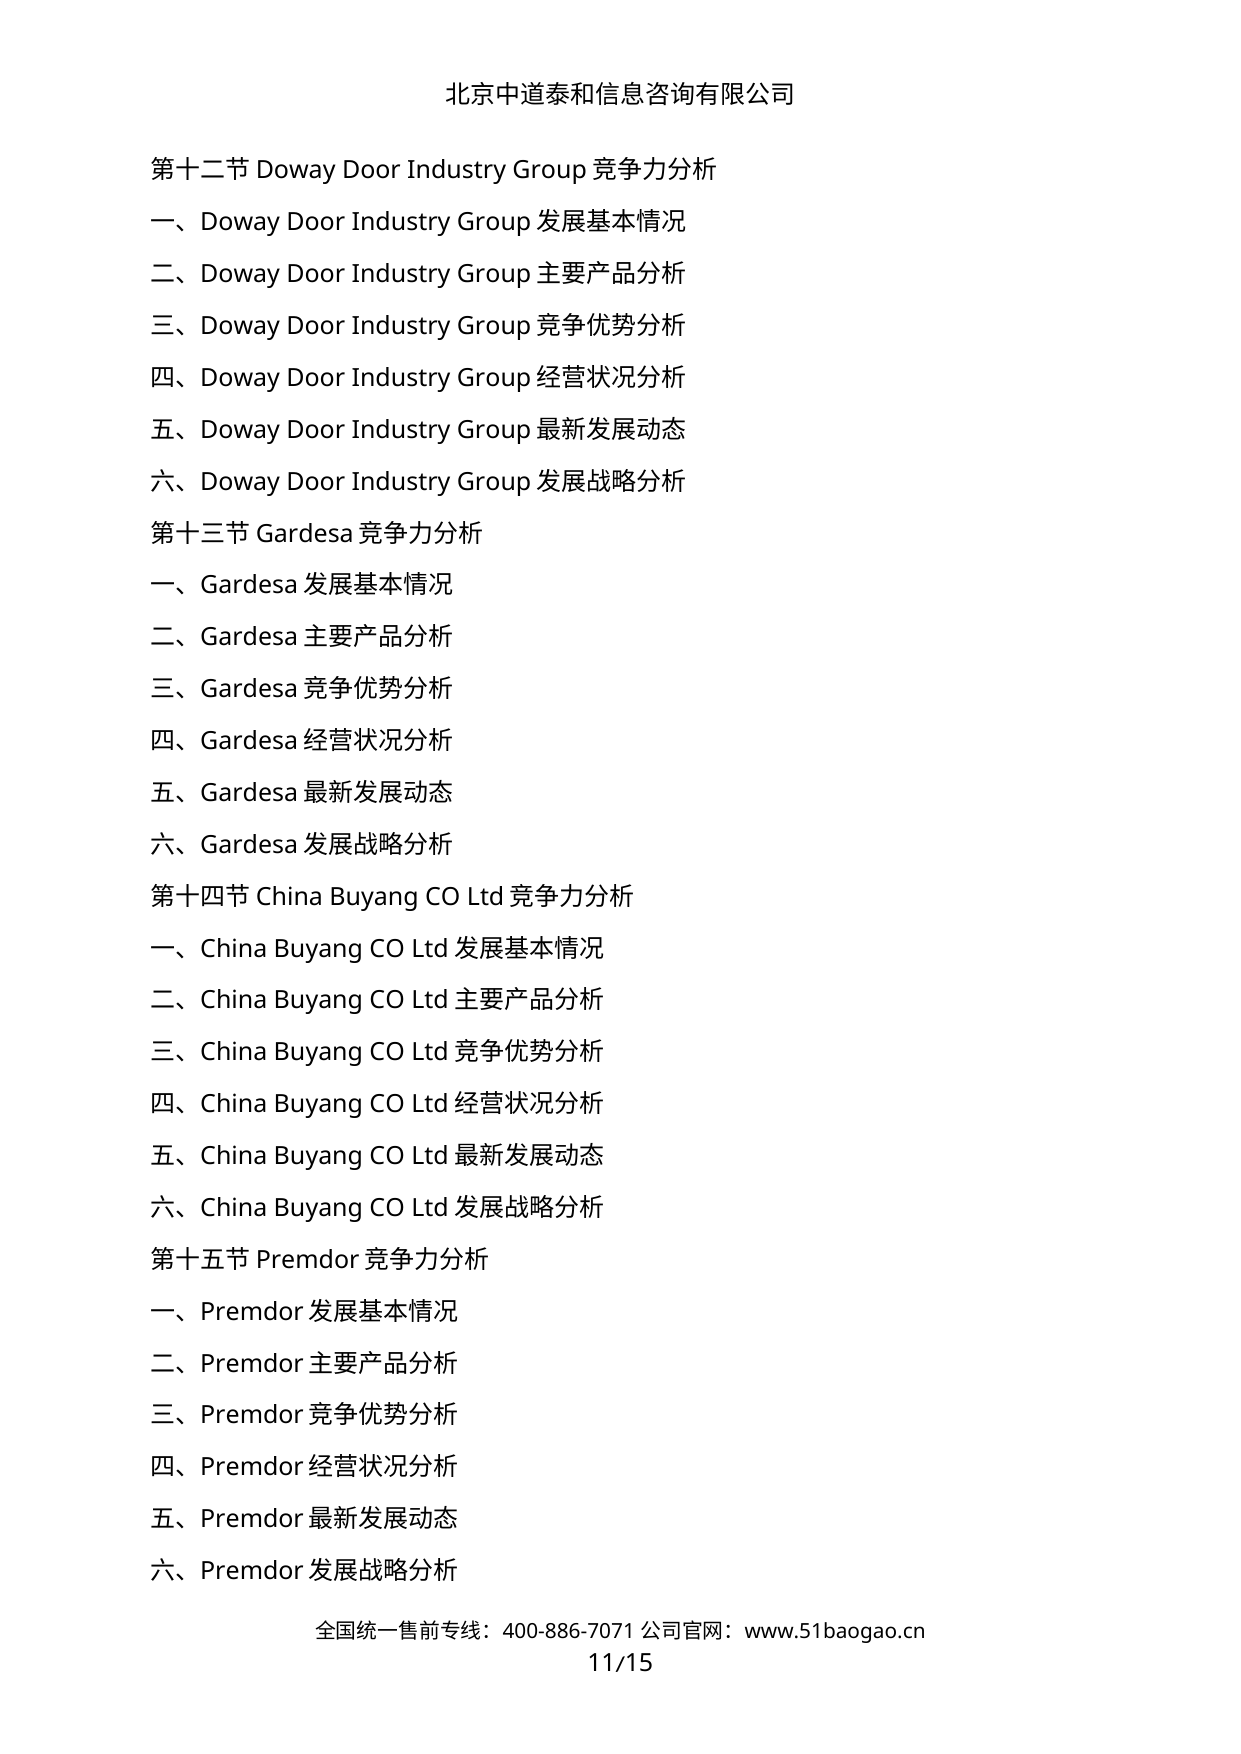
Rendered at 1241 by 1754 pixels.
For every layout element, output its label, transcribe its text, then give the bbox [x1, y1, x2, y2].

text 二、China Buyang CO Ltd主要产品分析 [150, 980, 1090, 1016]
text 一、Doway Door Industry Group发展基本情况 [150, 202, 1090, 238]
text 二、Doway Door Industry Group主要产品分析 [150, 254, 1090, 290]
text 六、Premdor发展战略分析 [150, 1551, 1090, 1587]
text 五、China Buyang CO Ltd最新发展动态 [150, 1136, 1090, 1172]
text 一、Gardesa发展基本情况 [150, 565, 1090, 601]
text 三、Doway Door Industry Group竞争优势分析 [150, 306, 1090, 342]
text 五、Doway Door Industry Group最新发展动态 [150, 409, 1090, 446]
text 四、Premdor经营状况分析 [150, 1447, 1090, 1483]
text 六、China Buyang CO Ltd发展战略分析 [150, 1187, 1090, 1224]
text 第十三节 Gardesa竞争力分析 [150, 513, 1090, 549]
text 三、Gardesa竞争优势分析 [150, 669, 1090, 705]
text 一、Premdor发展基本情况 [150, 1291, 1090, 1327]
text 三、China Buyang CO Ltd竞争优势分析 [150, 1032, 1090, 1068]
text 五、Premdor最新发展动态 [150, 1499, 1090, 1535]
text 二、Premdor主要产品分析 [150, 1343, 1090, 1379]
text 一、China Buyang CO Ltd发展基本情况 [150, 928, 1090, 964]
text 四、Gardesa经营状况分析 [150, 721, 1090, 757]
text 第十四节 China Buyang CO Ltd竞争力分析 [150, 876, 1090, 912]
text 四、Doway Door Industry Group经营状况分析 [150, 357, 1090, 394]
text 五、Gardesa最新发展动态 [150, 772, 1090, 809]
text 六、Doway Door Industry Group发展战略分析 [150, 461, 1090, 497]
text 四、China Buyang CO Ltd经营状况分析 [150, 1084, 1090, 1120]
text 六、Gardesa发展战略分析 [150, 824, 1090, 861]
text 三、Premdor竞争优势分析 [150, 1395, 1090, 1431]
text 第十五节 Premdor竞争力分析 [150, 1239, 1090, 1276]
text 第十二节 Doway Door Industry Group竞争力分析 [150, 150, 1090, 186]
text 二、Gardesa主要产品分析 [150, 617, 1090, 653]
